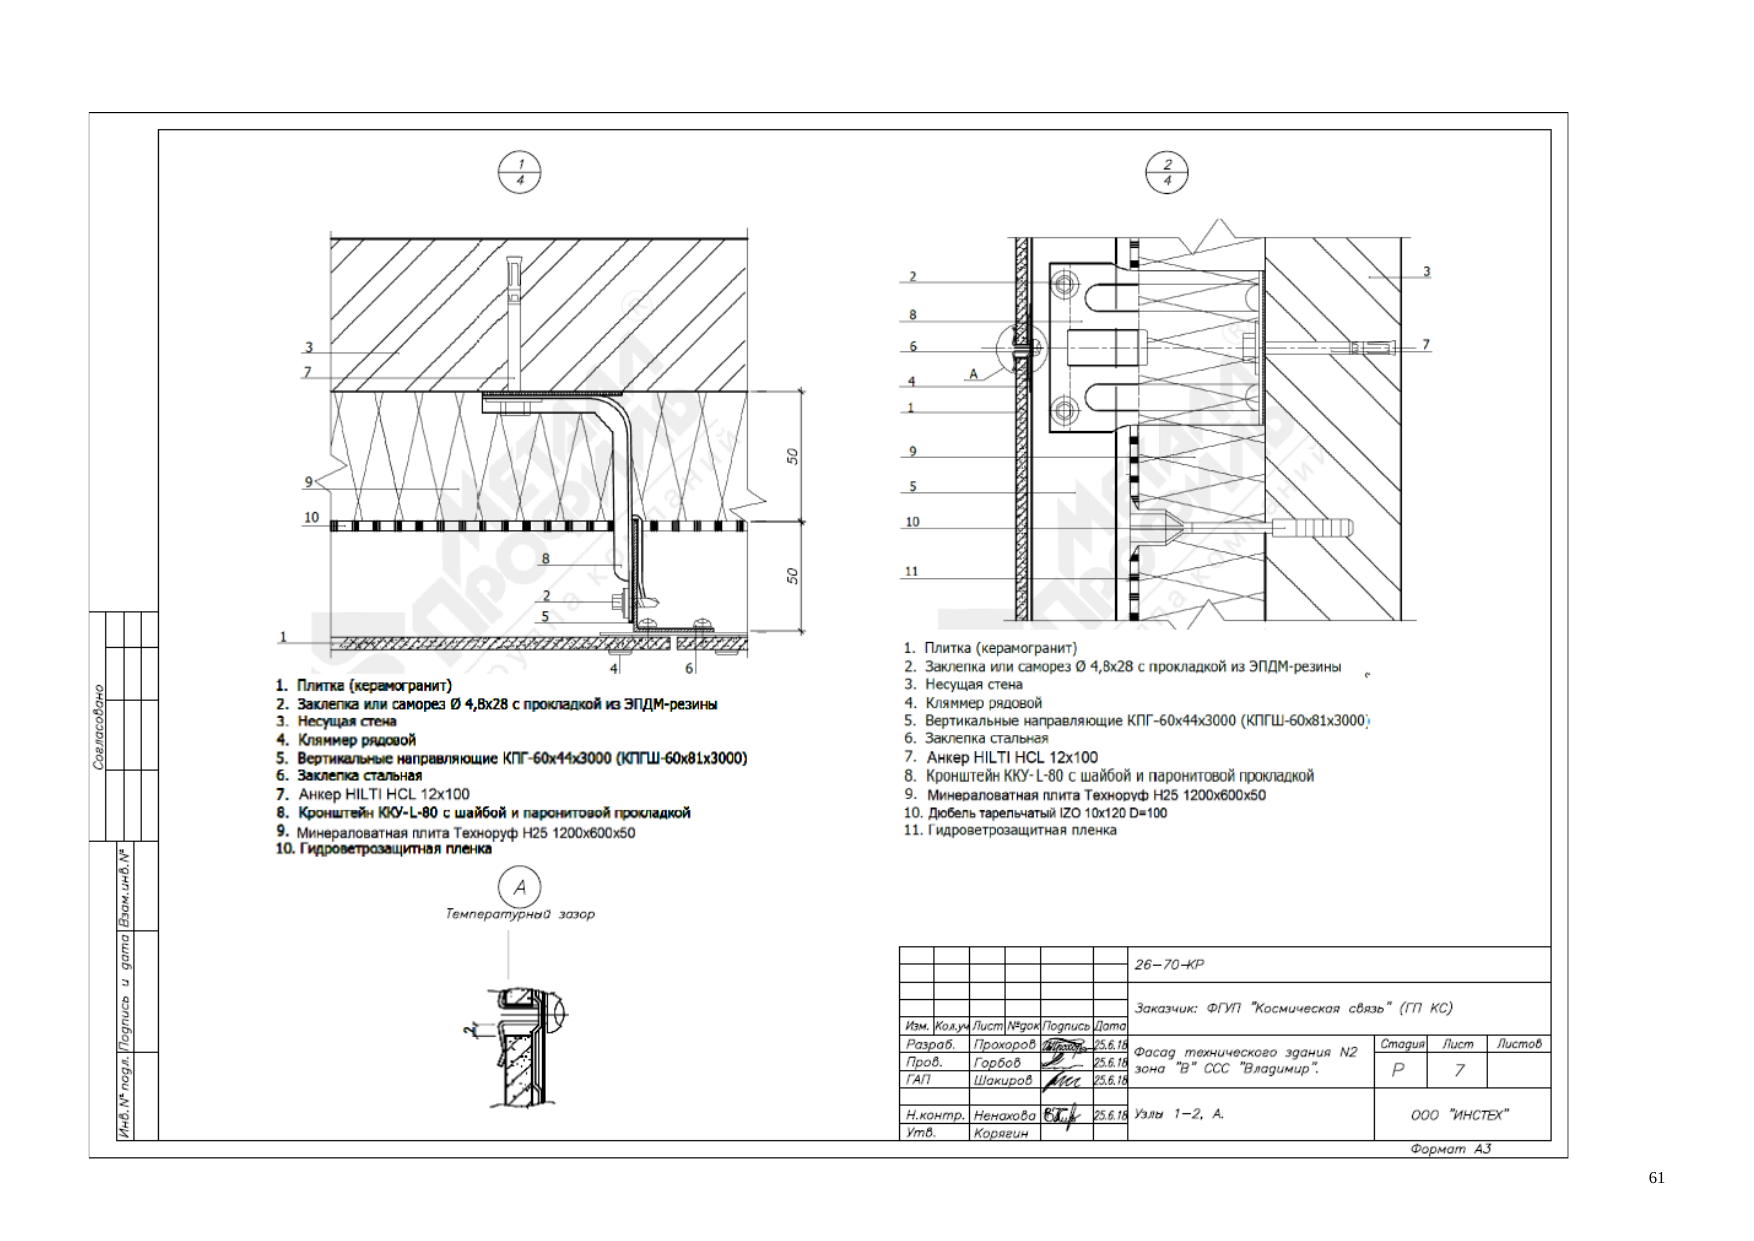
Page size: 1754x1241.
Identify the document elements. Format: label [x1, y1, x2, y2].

picture [88, 112, 1569, 1161]
